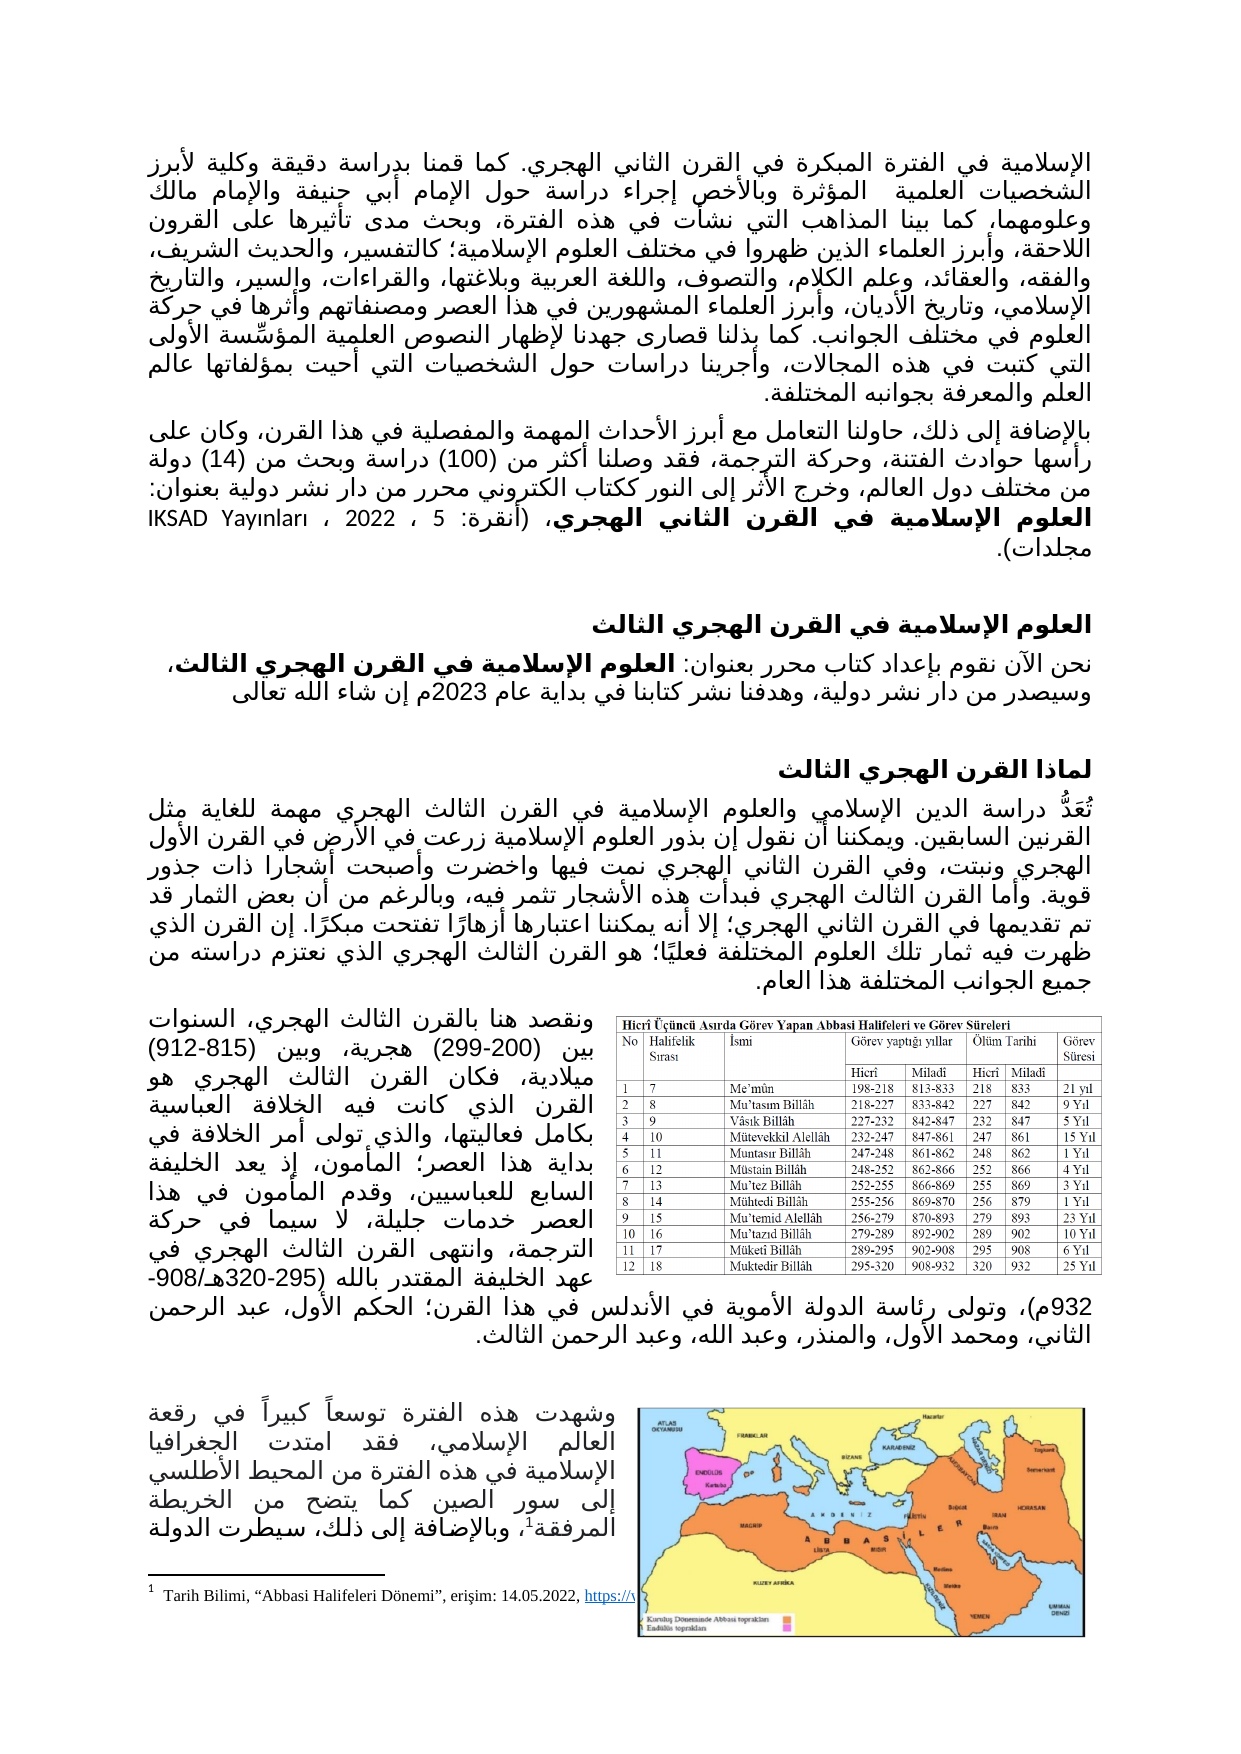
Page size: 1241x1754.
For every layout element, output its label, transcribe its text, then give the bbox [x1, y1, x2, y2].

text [148, 148, 1093, 406]
text بالإضافة إلى ذلك، حاولنا التعامل مع أبرز الأحداث المهمة والمفصلية في هذا القرن، وكان على رأسها حوادث الفتنة، وحركة الترجمة، فقد وصلنا أكثر من (100) دراسة وبحث من (14) دولة من مختلف دول العالم، وخرج الأثر إلى النور ككتاب الكتروني محرر من دار نشر دولية بعنوان: العلوم الإسلامية في القرن الثاني الهجري، (أنقرة: IKSAD Yayınları ، 2022 ، 5 مجلدات). [148, 416, 1093, 561]
picture [613, 1013, 1105, 1277]
text لماذا القرن الهجري الثالث [148, 755, 1093, 784]
text تُعَدُّ دراسة الدين الإسلامي والعلوم الإسلامية في القرن الثالث الهجري مهمة للغاية مثل القرنين السابقين. ويمكننا أن نقول إن بذور العلوم الإسلامية زرعت في الأرض في القرن الأول الهجري ونبتت، وفي القرن الثاني الهجري نمت فيها واخضرت وأصبحت أشجارا ذات جذور قوية. وأما القرن الثالث الهجري فبدأت هذه الأشجار تثمر فيه، وبالرغم من أن بعض الثمار قد تم تقديمها في القرن الثاني الهجري؛ إلا أنه يمكننا اعتبارها أزهارًا تفتحت مبكرًا. إن القرن الذي ظهرت فيه ثمار تلك العلوم المختلفة فعليًا؛ هو القرن الثالث الهجري الذي نعتزم دراسته من جميع الجوانب المختلفة هذا العام. [148, 793, 1093, 995]
text نحن الآن نقوم بإعداد كتاب محرر بعنوان: العلوم الإسلامية في القرن الهجري الثالث، وسيصدر من دار نشر دولية، وهدفنا نشر كتابنا في بداية عام 2023م إن شاء الله تعالى [148, 649, 1093, 706]
text العلوم الإسلامية في القرن الهجري الثالث [148, 611, 1093, 639]
picture [635, 1405, 1086, 1639]
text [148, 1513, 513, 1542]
